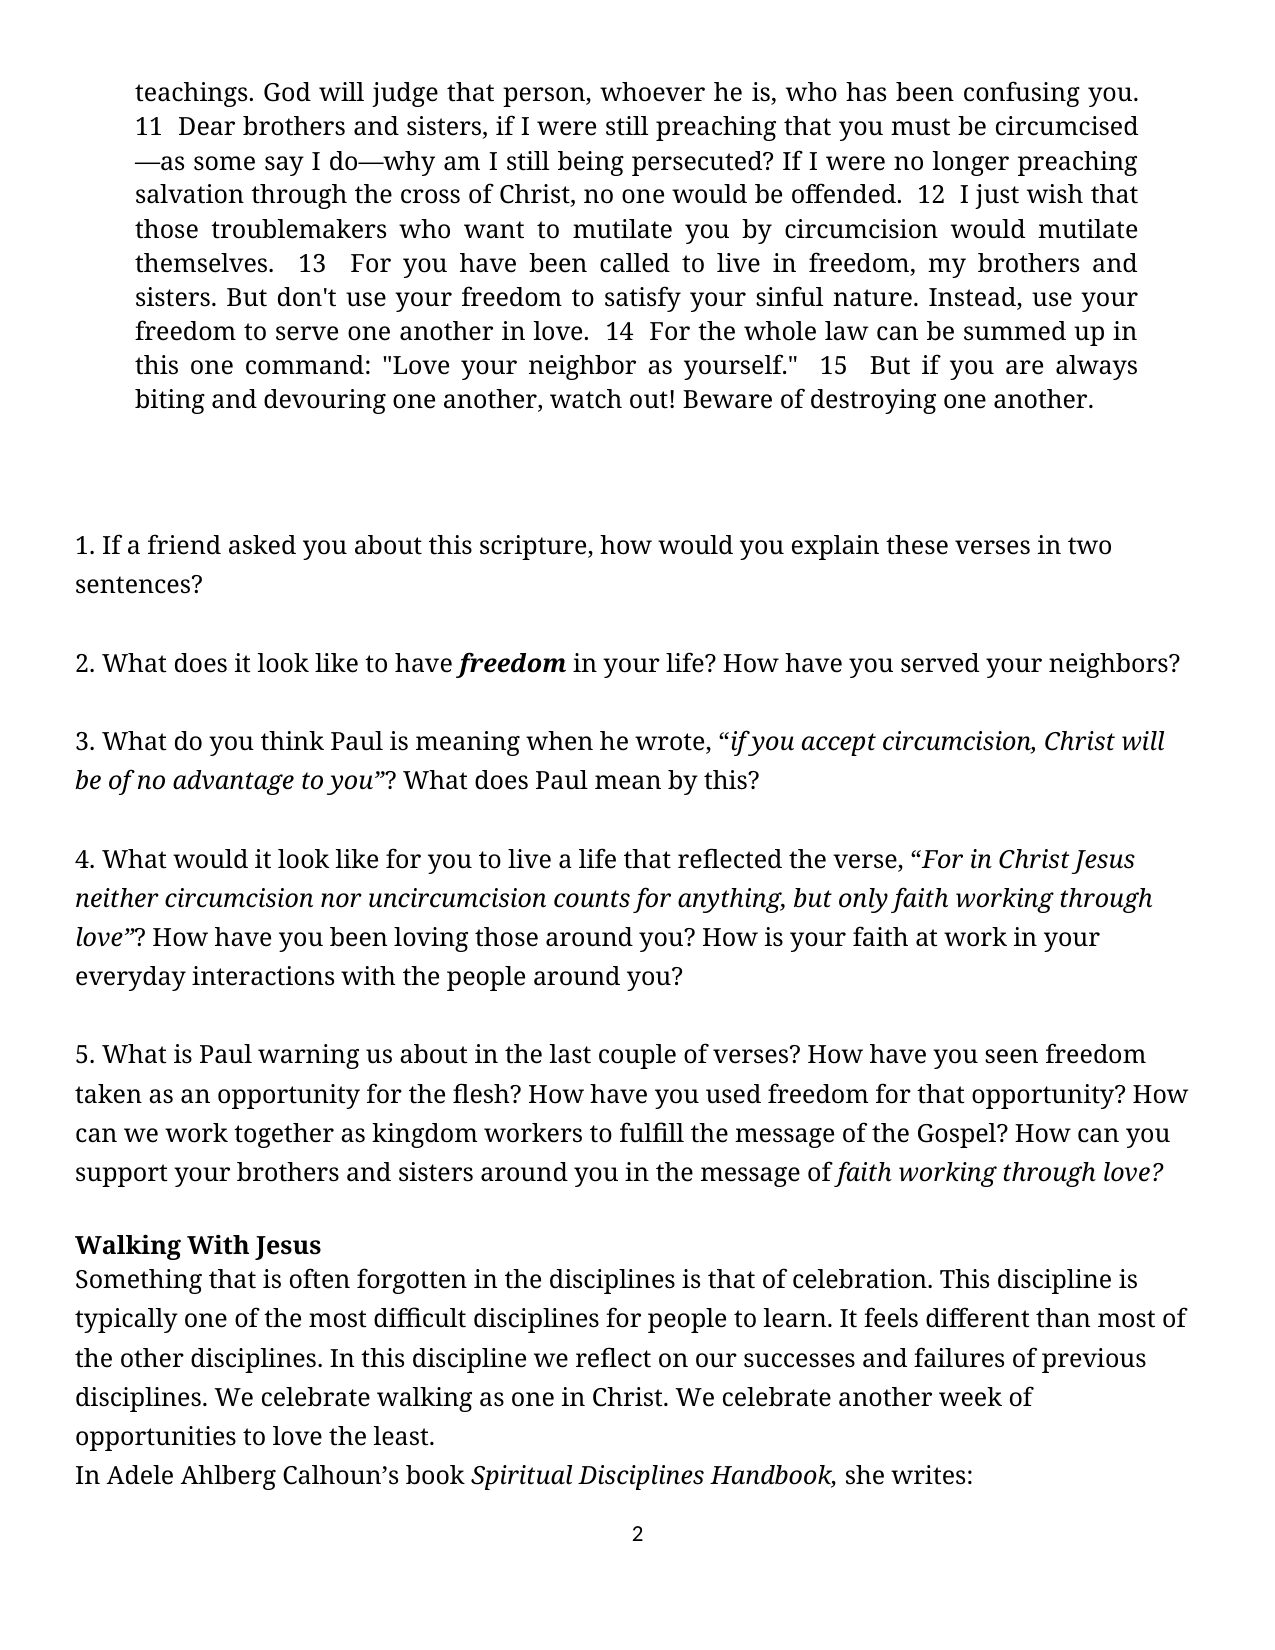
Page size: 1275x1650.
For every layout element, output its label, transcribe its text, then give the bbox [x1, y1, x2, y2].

text Something that is often forgotten in the disciplines is that of celebration. This discipline is typically one of the most difficult disciplines for people to learn. It feels different than most of the other disciplines. In this discipline we reflect on our successes and failures of previous disciplines. We celebrate walking as one in Christ. We celebrate another week of opportunities to love the least. [75, 1262, 1200, 1453]
text 5. What is Paul warning us about in the last couple of verses? How have you seen freedom taken as an opportunity for the flesh? How have you used freedom for that opportunity? How can we work together as kingdom workers to fulfill the message of the Gospel? How can you support your brothers and sisters around you in the message of faith working through love? [75, 1037, 1200, 1189]
text 1. If a friend asked you about this scripture, how would you explain these verses in two sentences? [75, 528, 1200, 601]
text In Adele Ahlberg Calhoun’s book Spiritual Disciplines Handbook, she writes: [75, 1458, 1200, 1492]
text 3. What do you think Paul is meaning when he wrote, “if you accept circumcision, Christ will be of no advantage to you”? What does Paul mean by this? [75, 724, 1200, 797]
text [135, 75, 1140, 416]
text 4. What would it look like for you to live a life that reflected the verse, “For in Christ Jesus neither circumcision nor uncircumcision counts for anything, but only faith working through love”? How have you been loving those around you? How is your faith at work in your everyday interactions with the people around you? [75, 841, 1200, 993]
text Walking With Jesus [75, 1228, 1200, 1262]
text 2. What does it look like to have freedom in your life? How have you served your neighbors? [75, 646, 1200, 679]
